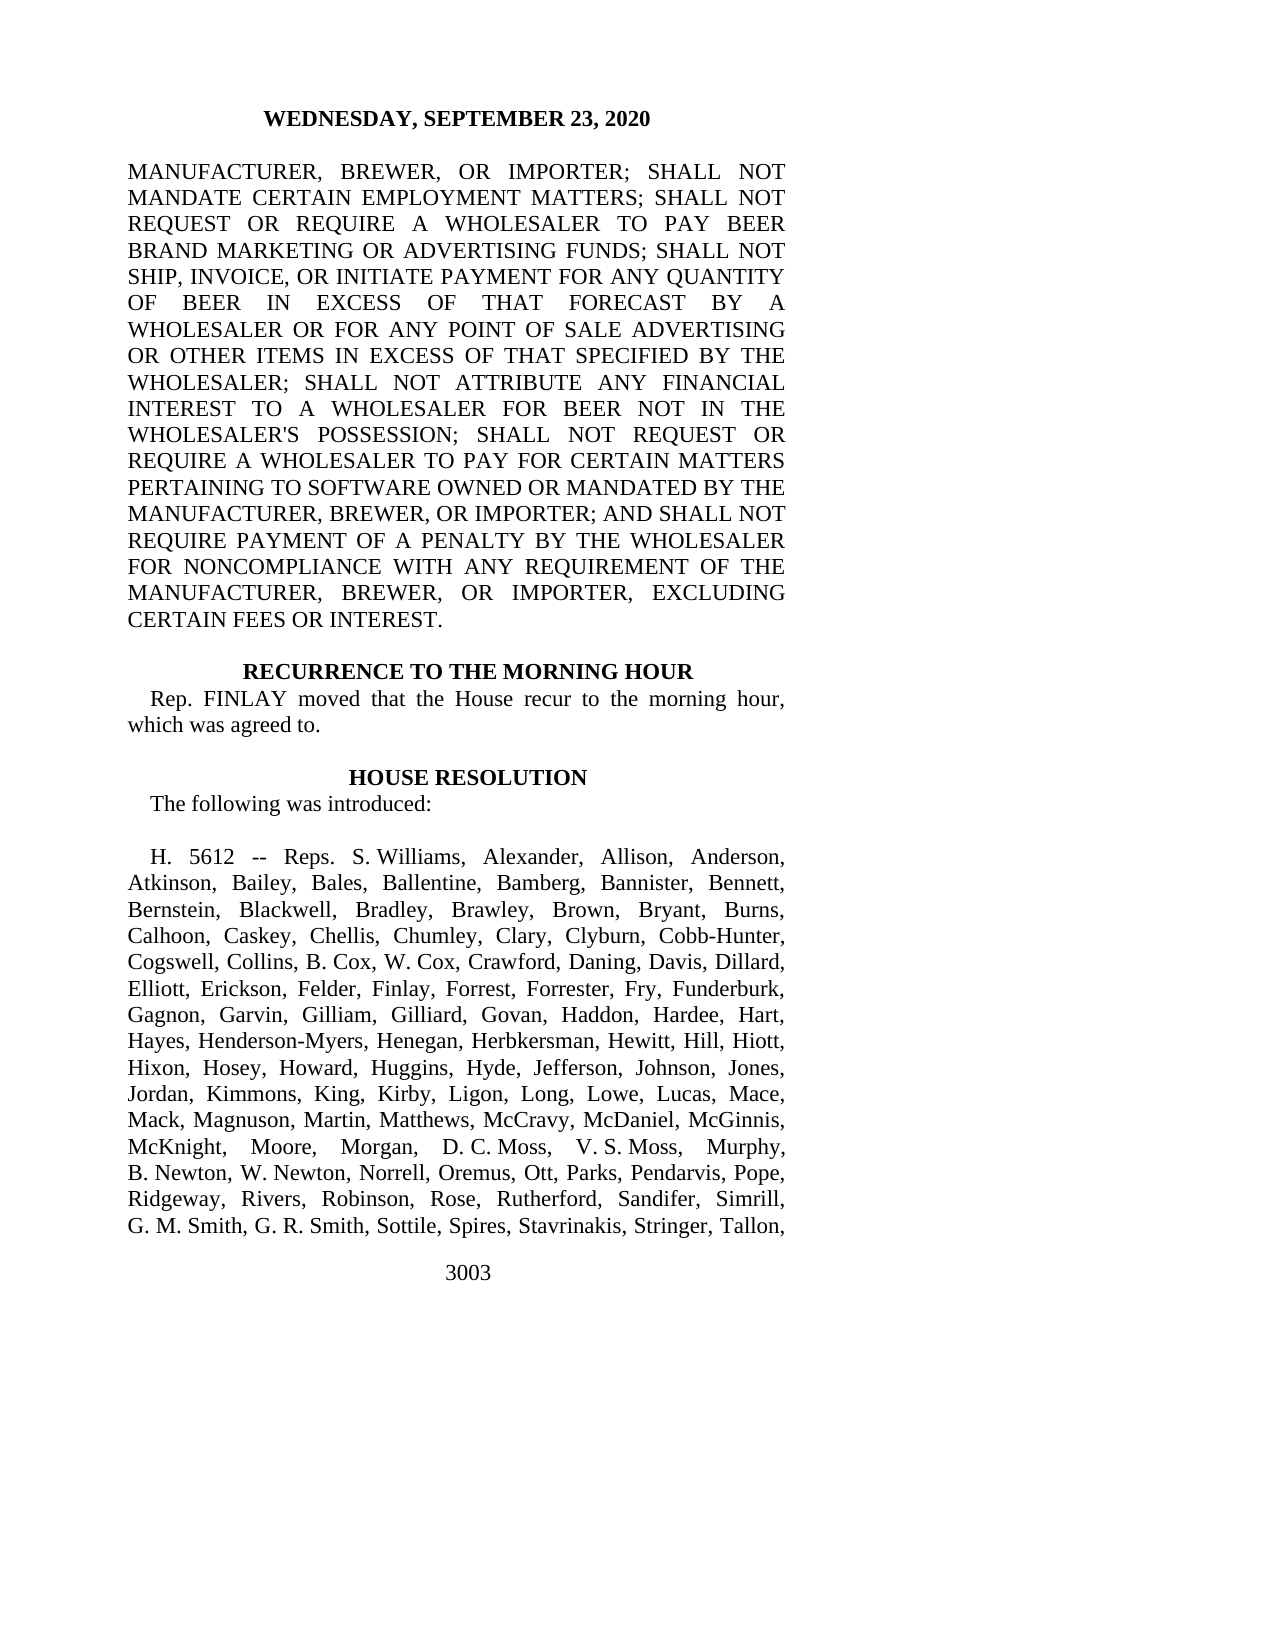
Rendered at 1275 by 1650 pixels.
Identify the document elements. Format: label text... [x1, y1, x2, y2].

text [127, 843, 786, 1238]
text The following was introduced: [127, 790, 786, 817]
text RECURRENCE TO THE MORNING HOUR [127, 658, 786, 685]
text HOUSE RESOLUTION [127, 764, 786, 790]
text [127, 158, 786, 632]
text Rep. FINLAY moved that the House recur to the morning hour, which was agreed to. [127, 685, 786, 737]
